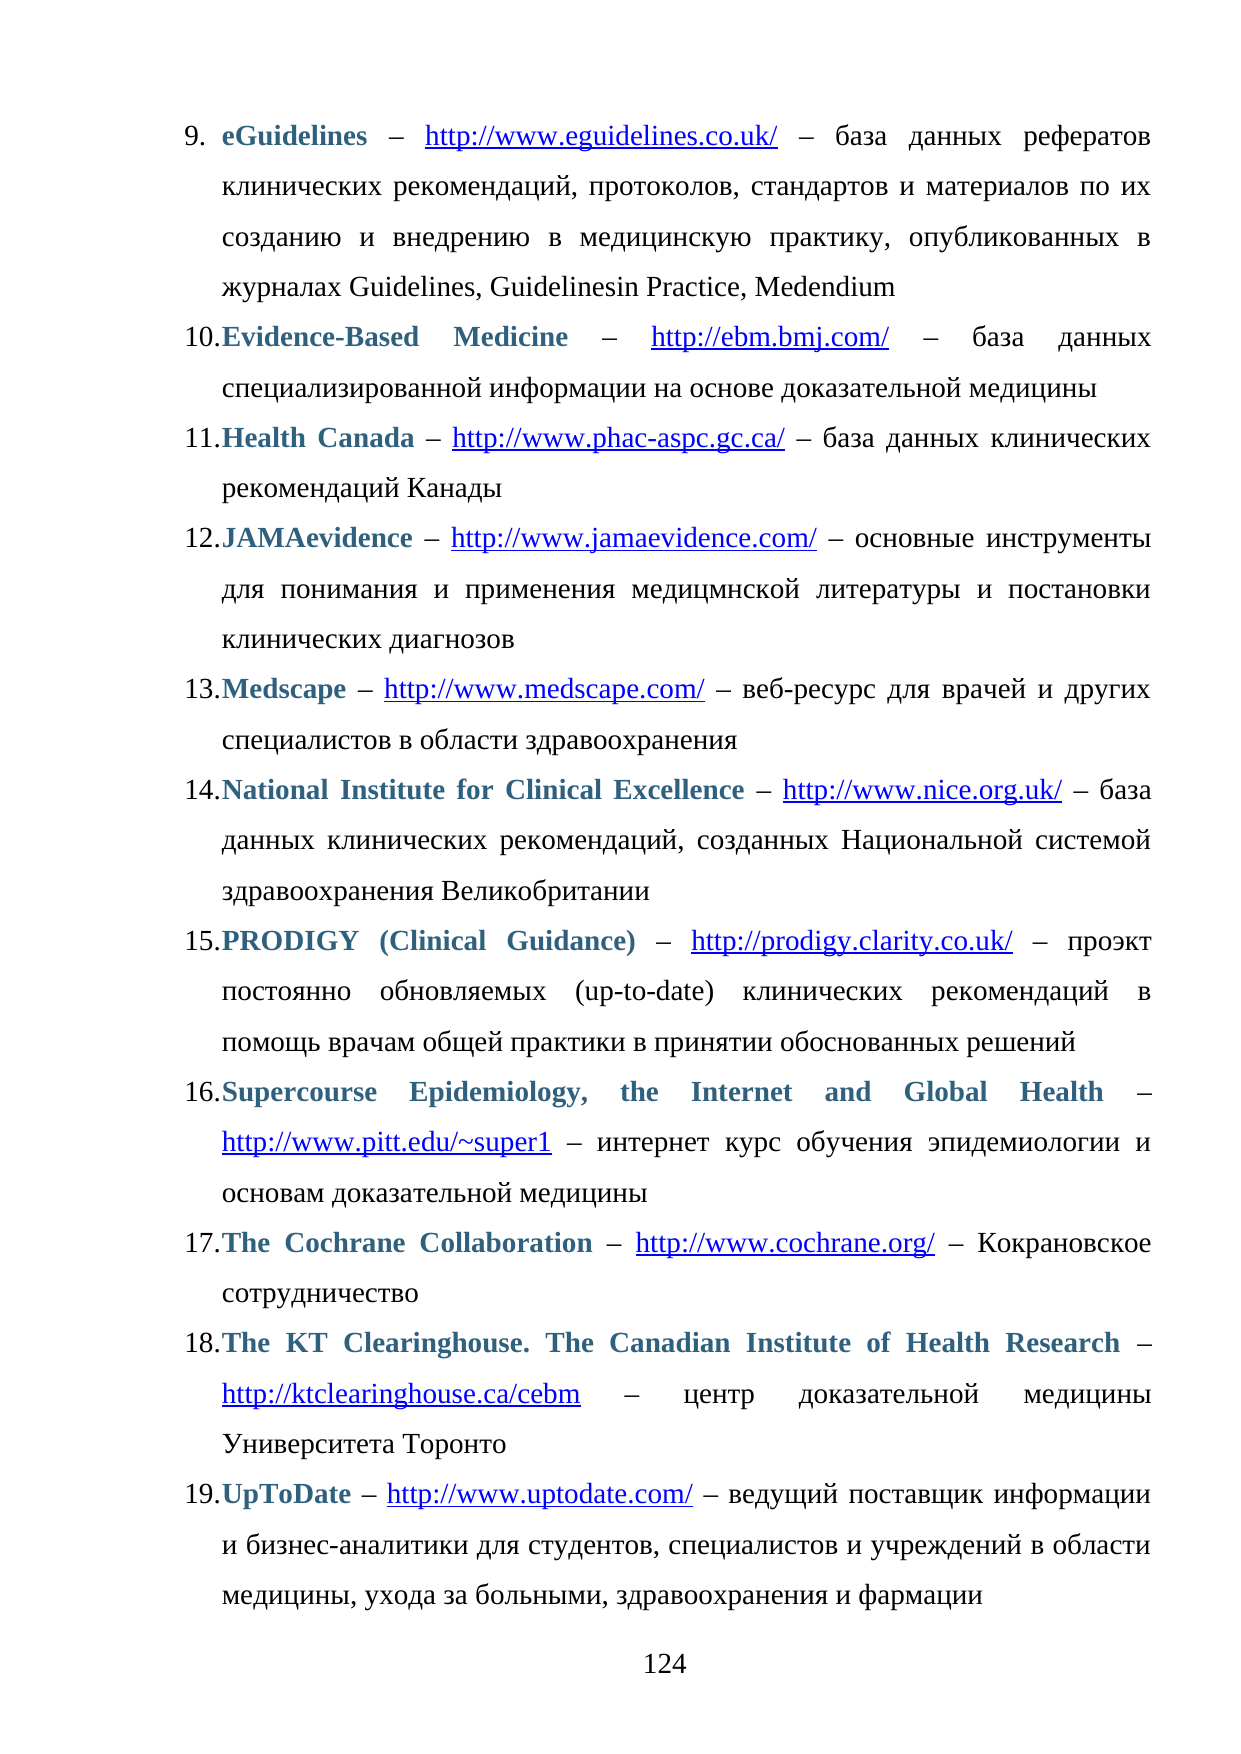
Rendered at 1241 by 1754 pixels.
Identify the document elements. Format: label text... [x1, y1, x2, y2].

list Supercourse Epidemiology, the Internet and Global Health – http://www.pitt.edu/~super1 – интернет курс обучения эпидемиологии и основам доказательной медицины [184, 1074, 1152, 1208]
list JAMAevidence – http://www.jamaevidence.com/ – основные инструменты для понимания и применения медицмнской литературы и постановки клинических диагнозов [184, 521, 1152, 655]
list National Institute for Clinical Excellence – http://www.nice.org.uk/ – база данных клинических рекомендаций, созданных Национальной системой здравоохранения Великобритании [184, 772, 1152, 906]
list Medscape – http://www.medscape.com/ – веб-ресурс для врачей и других специалистов в области здравоохранения [184, 672, 1152, 755]
list The KT Clearinghouse. The Canadian Institute of Health Research – http://ktclearinghouse.ca/cebm – центр доказательной медицины Университета Торонто [184, 1326, 1152, 1460]
list eGuidelines – http://www.eguidelines.co.uk/ – база данных рефератов клинических рекомендаций, протоколов, стандартов и материалов по их созданию и внедрению в медицинскую практику, опубликованных в журналах Guidelines, Guidelinesin Practice, Medendium [184, 118, 1152, 303]
list The Cochrane Collaboration – http://www.cochrane.org/ – Кокрановское сотрудничество [184, 1225, 1152, 1309]
list UpToDate – http://www.uptodate.com/ – ведущий поставщик информации и бизнес-аналитики для студентов, специалистов и учреждений в области медицины, ухода за больными, здравоохранения и фармации [184, 1477, 1152, 1611]
list Health Canada – http://www.phac-aspc.gc.ca/ – база данных клинических рекомендаций Канады [184, 420, 1152, 504]
list Evidence-Based Medicine – http://ebm.bmj.com/ – база данных специализированной информации на основе доказательной медицины [184, 319, 1152, 403]
list PRODIGY (Clinical Guidance) – http://prodigy.clarity.co.uk/ – проэкт постоянно обновляемых (up-to-date) клинических рекомендаций в помощь врачам общей практики в принятии обоснованных решений [184, 923, 1152, 1057]
